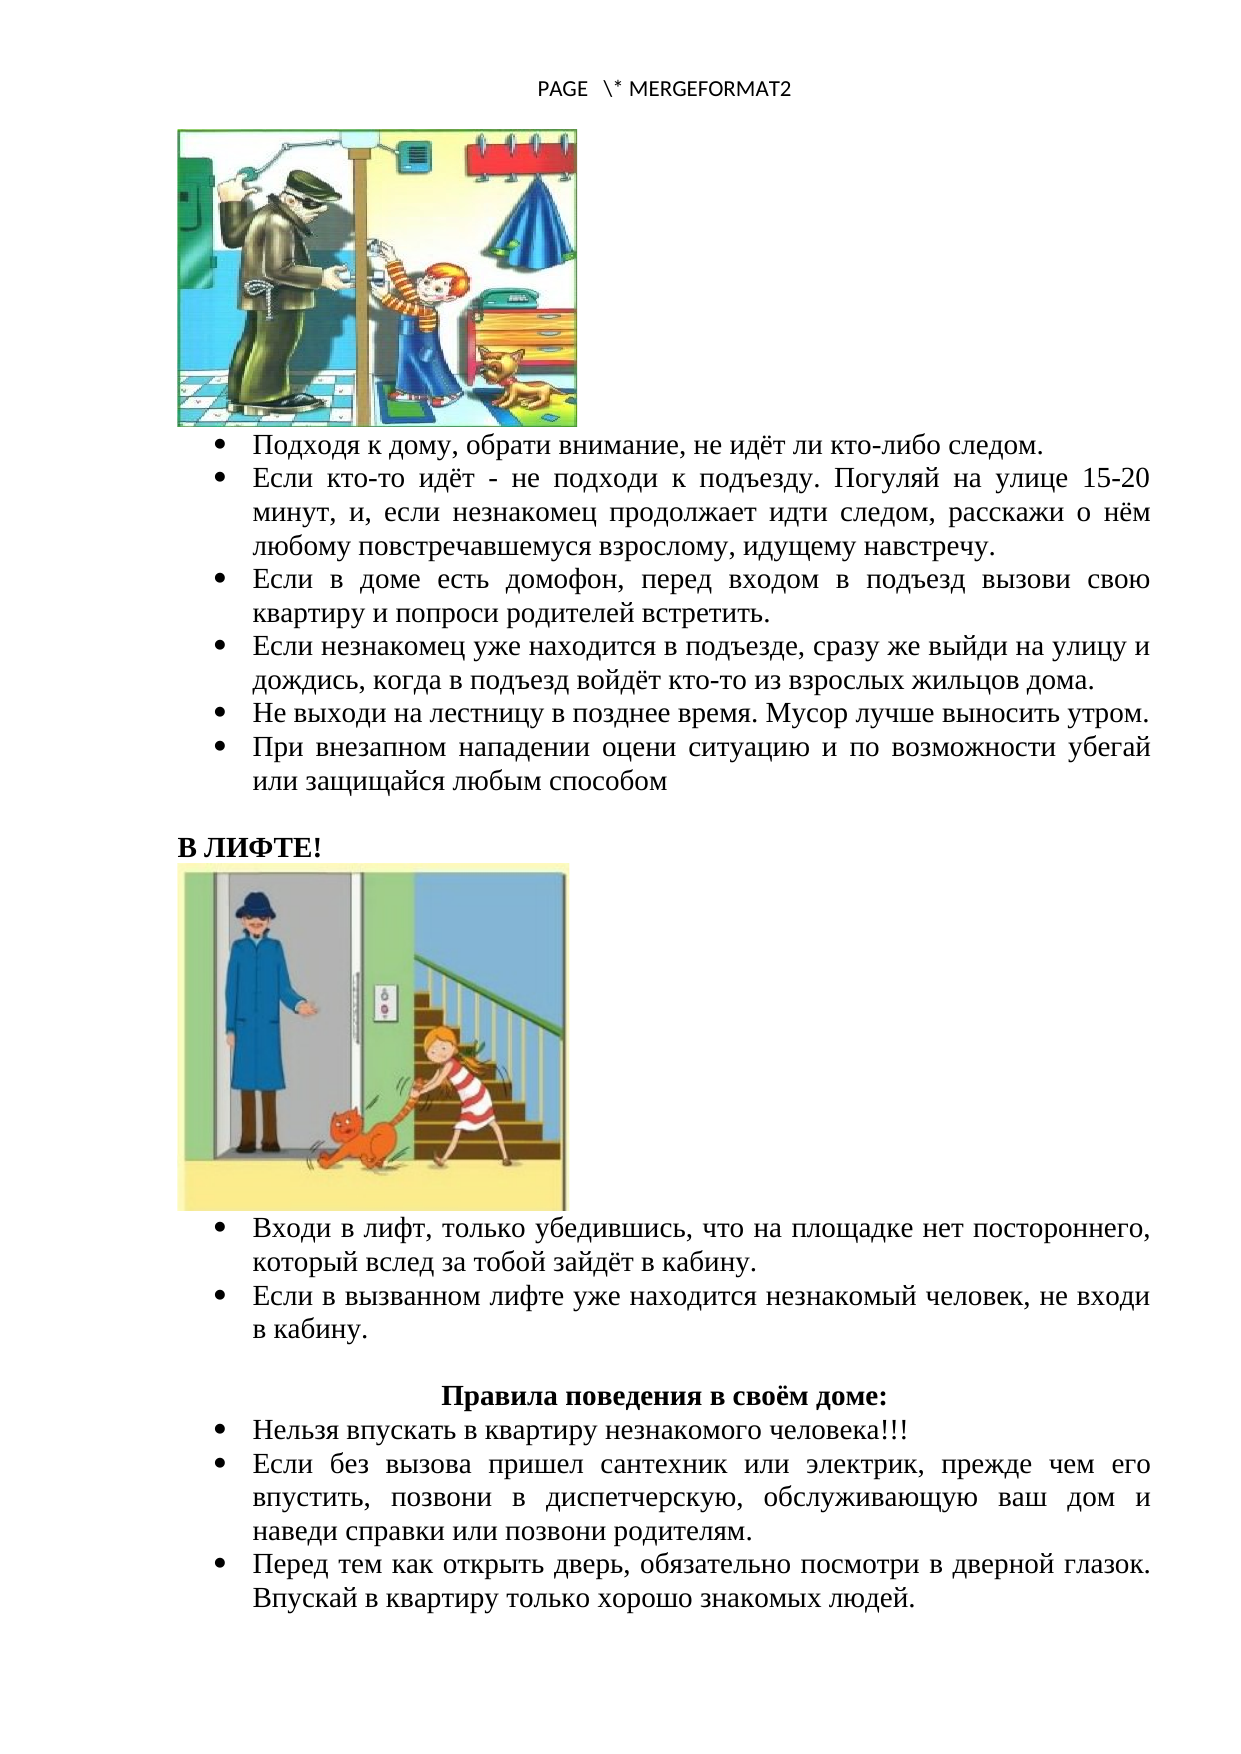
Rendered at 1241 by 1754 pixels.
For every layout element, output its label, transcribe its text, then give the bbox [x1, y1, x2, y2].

list Если в вызванном лифте уже находится незнакомый человек, не входи в кабину. [215, 1278, 1152, 1345]
list Подходя к дому, обрати внимание, не идёт ли кто-либо следом. [215, 427, 1152, 461]
list Если без вызова пришел сантехник или электрик, прежде чем его впустить, позвони в диспетчерскую, обслуживающую ваш дом и наведи справки или позвони родителям. [215, 1446, 1152, 1546]
picture [177, 129, 578, 427]
list Если незнакомец уже находится в подъезде, сразу же выйди на улицу и дождись, когда в подъезд войдёт кто-то из взрослых жильцов дома. [215, 628, 1152, 696]
list Нельзя впускать в квартиру незнакомого человека!!! [215, 1412, 1152, 1446]
text В ЛИФТЕ! [177, 830, 1152, 863]
list Если кто-то идёт - не подходи к подъезду. Погуляй на улице 15-20 минут, и, если незнакомец продолжает идти следом, расскажи о нём любому повстречавшемуся взрослому, идущему навстречу. [215, 461, 1152, 561]
list Входи в лифт, только убедившись, что на площадке нет постороннего, который вслед за тобой зайдёт в кабину. [215, 1211, 1152, 1278]
picture [177, 863, 570, 1211]
list Не выходи на лестницу в позднее время. Мусор лучше выносить утром. [215, 696, 1152, 729]
list Если в доме есть домофон, перед входом в подъезд вызови свою квартиру и попроси родителей встретить. [215, 561, 1152, 628]
list При внезапном нападении оцени ситуацию и по возможности убегай или защищайся любым способом [215, 729, 1152, 796]
text Правила поведения в своём доме: [177, 1378, 1152, 1412]
list Перед тем как открыть дверь, обязательно посмотри в дверной глазок. Впускай в квартиру только хорошо знакомых людей. [215, 1546, 1152, 1614]
